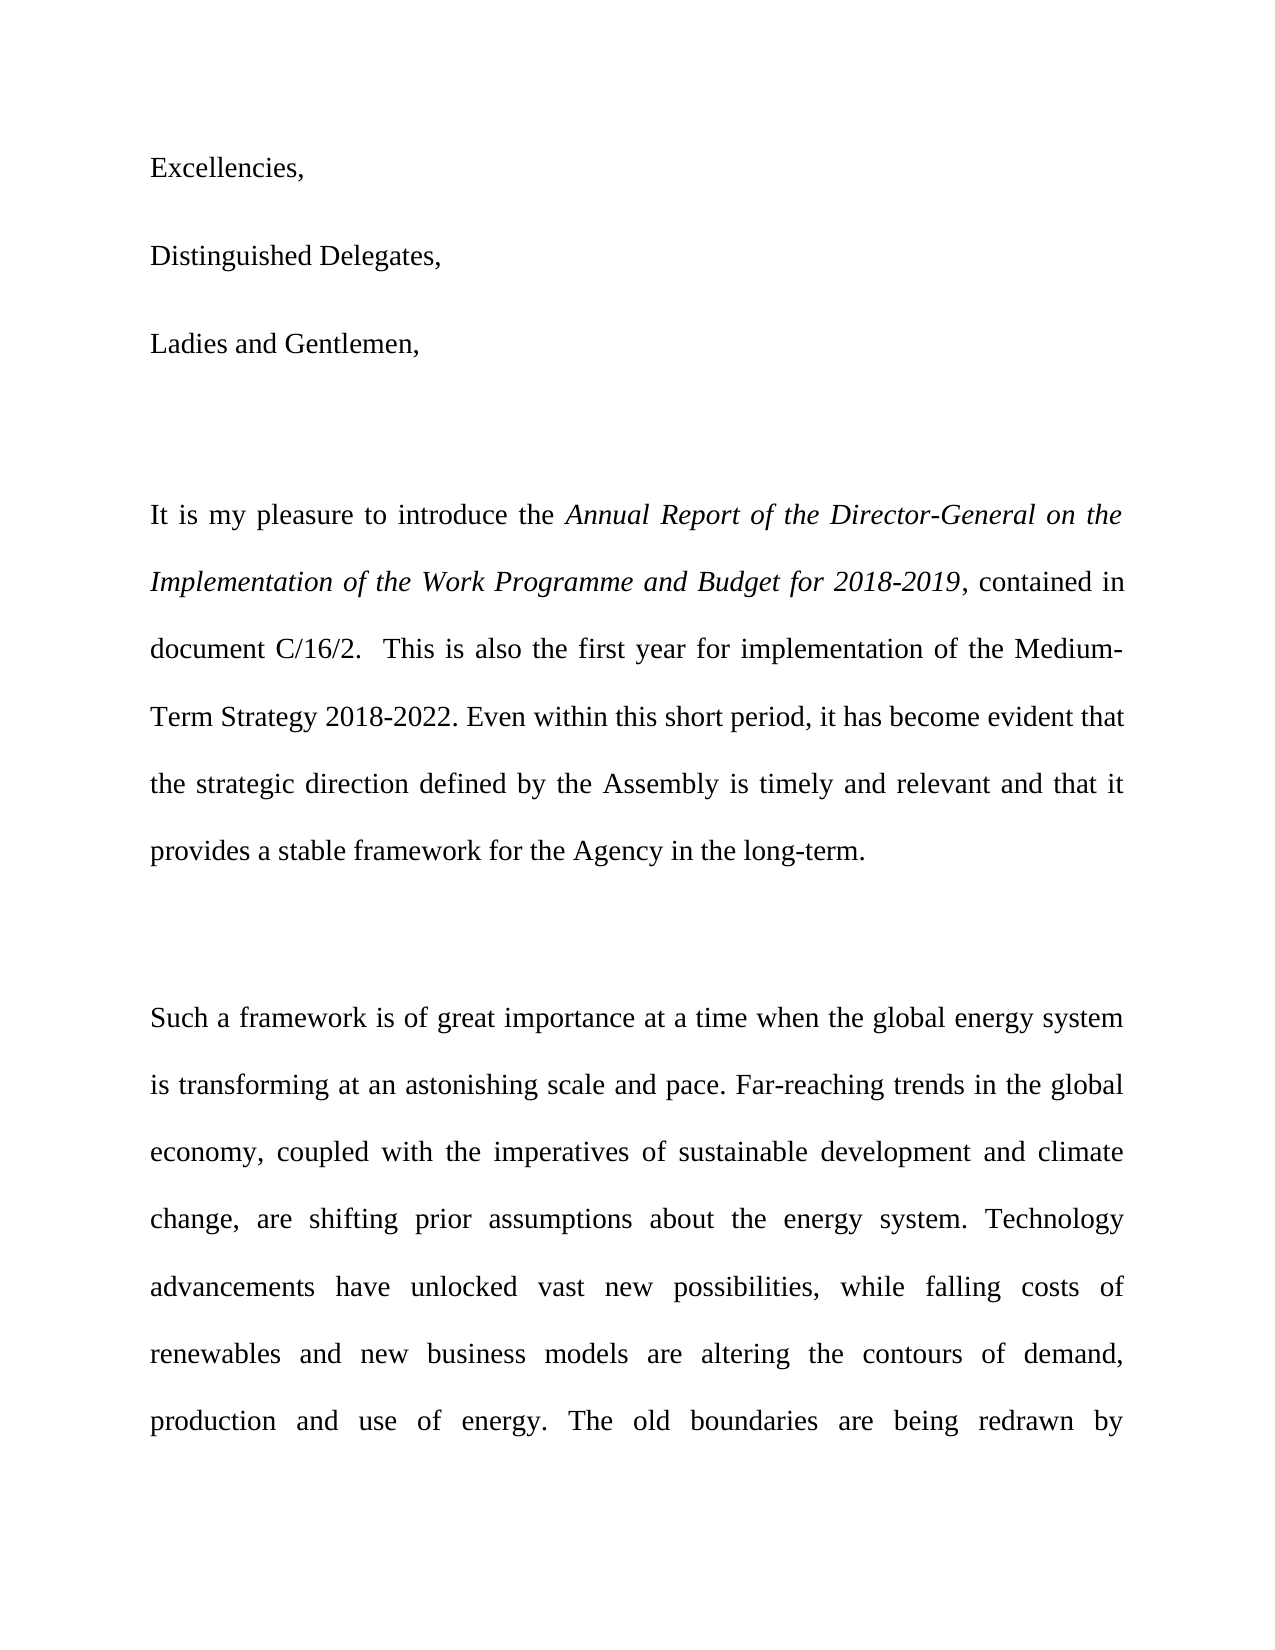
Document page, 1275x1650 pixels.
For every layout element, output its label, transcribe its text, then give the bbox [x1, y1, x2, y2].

text Ladies and Gentlemen, [150, 326, 1125, 359]
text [150, 1000, 1125, 1436]
text Excellencies, [150, 150, 1125, 183]
text It is my pleasure to introduce the Annual Report of the Director-General on the Implementation of the Work Programme and Budget for 2018-2019, contained in document C/16/2. This is also the first year for implementation of the Medium-Term Strategy 2018-2022. Even within this short period, it has become evident that the strategic direction defined by the Assembly is timely and relevant and that it provides a stable framework for the Agency in the long-term. [150, 497, 1125, 866]
text Distinguished Delegates, [150, 238, 1125, 271]
